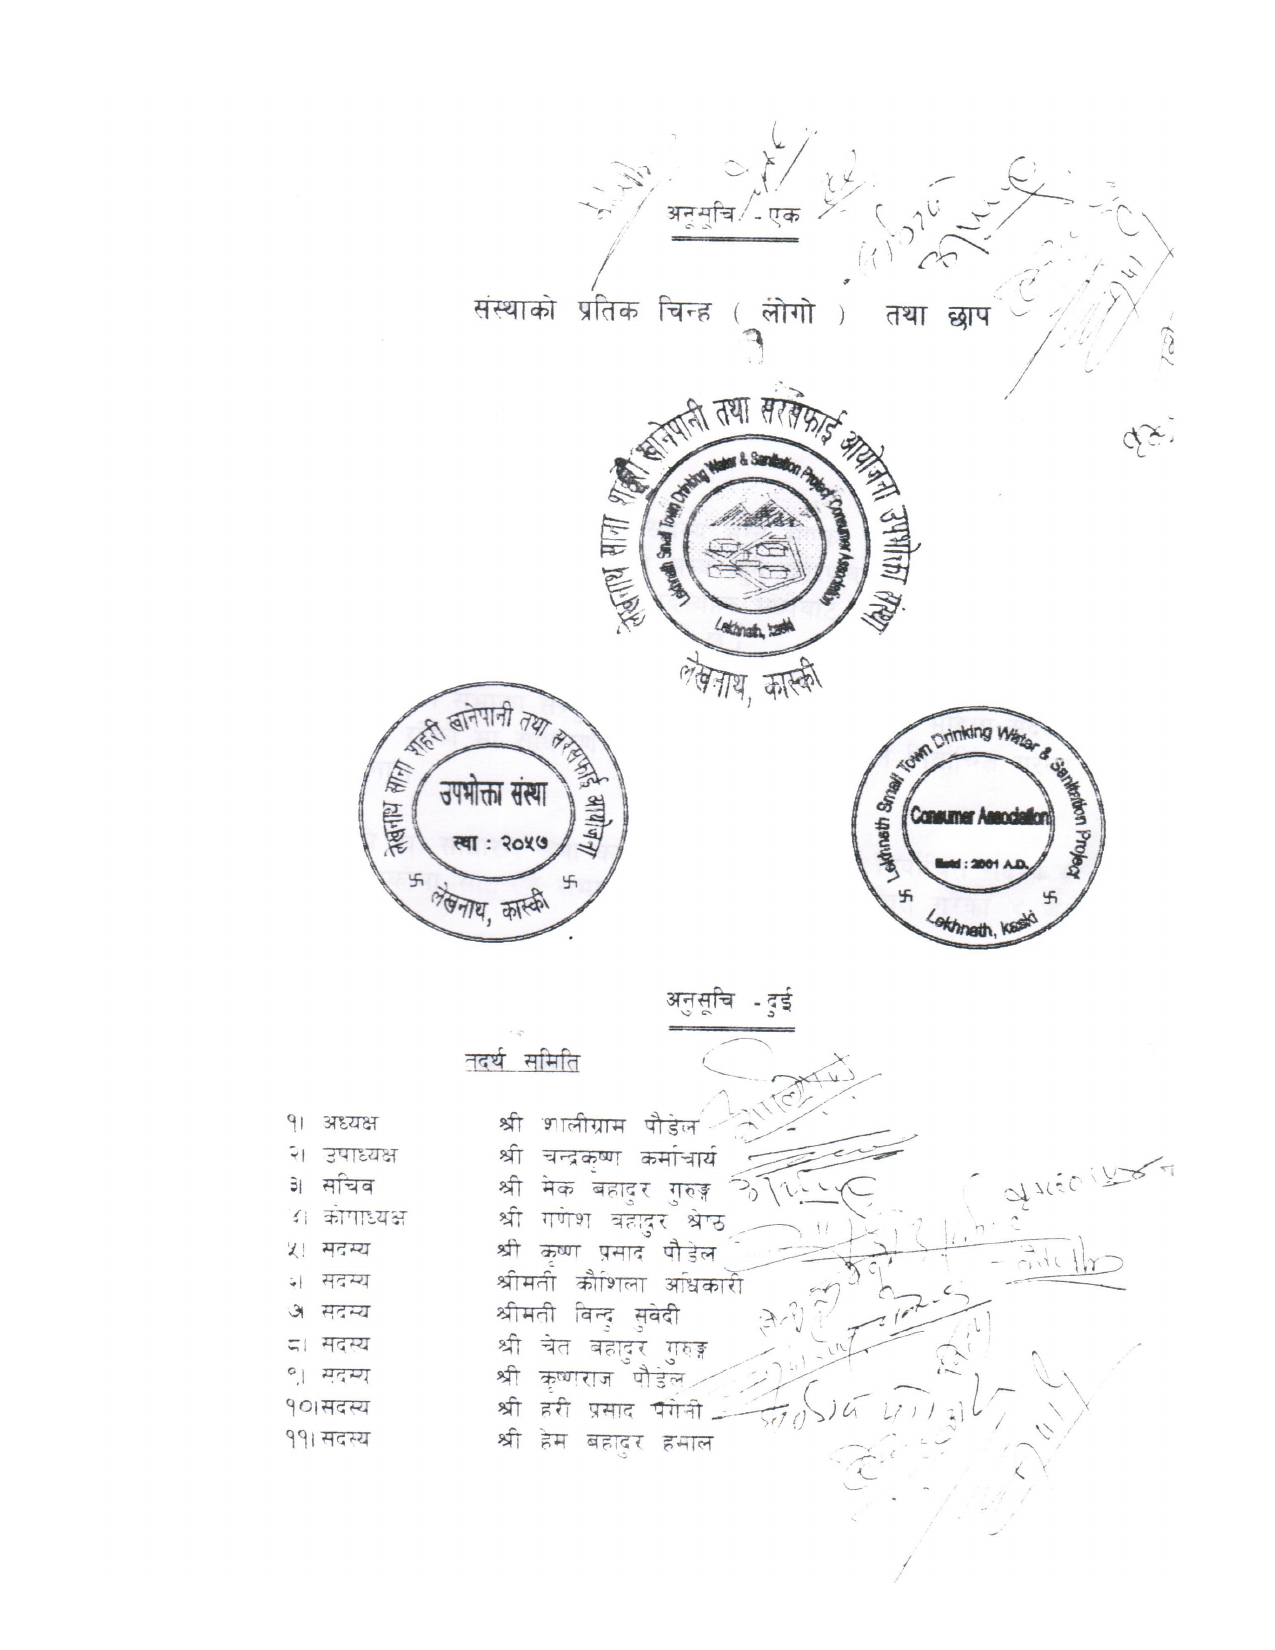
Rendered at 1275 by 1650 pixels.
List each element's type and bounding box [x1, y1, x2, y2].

picture [85, 93, 1201, 1583]
